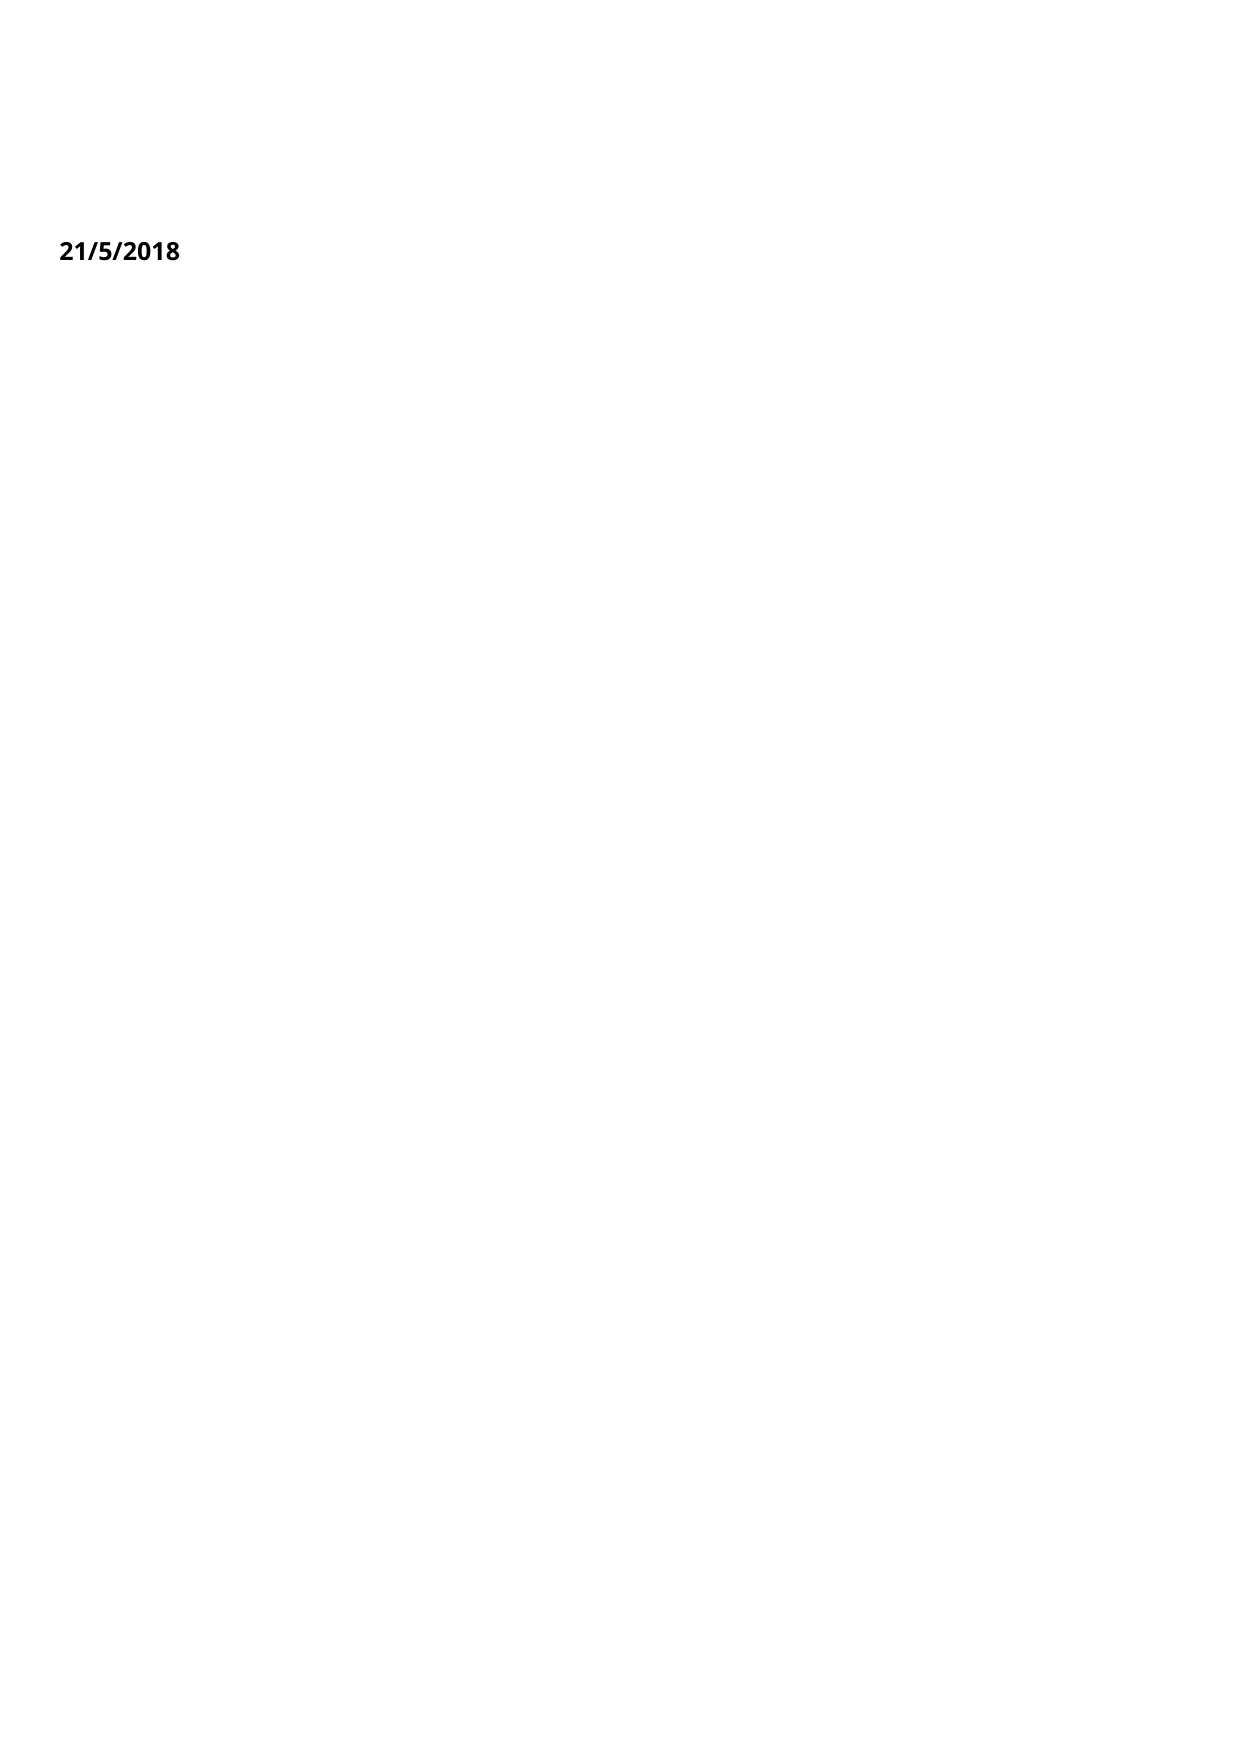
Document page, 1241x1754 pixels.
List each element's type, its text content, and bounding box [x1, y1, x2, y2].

text 21/5/2018 [59, 234, 1167, 268]
